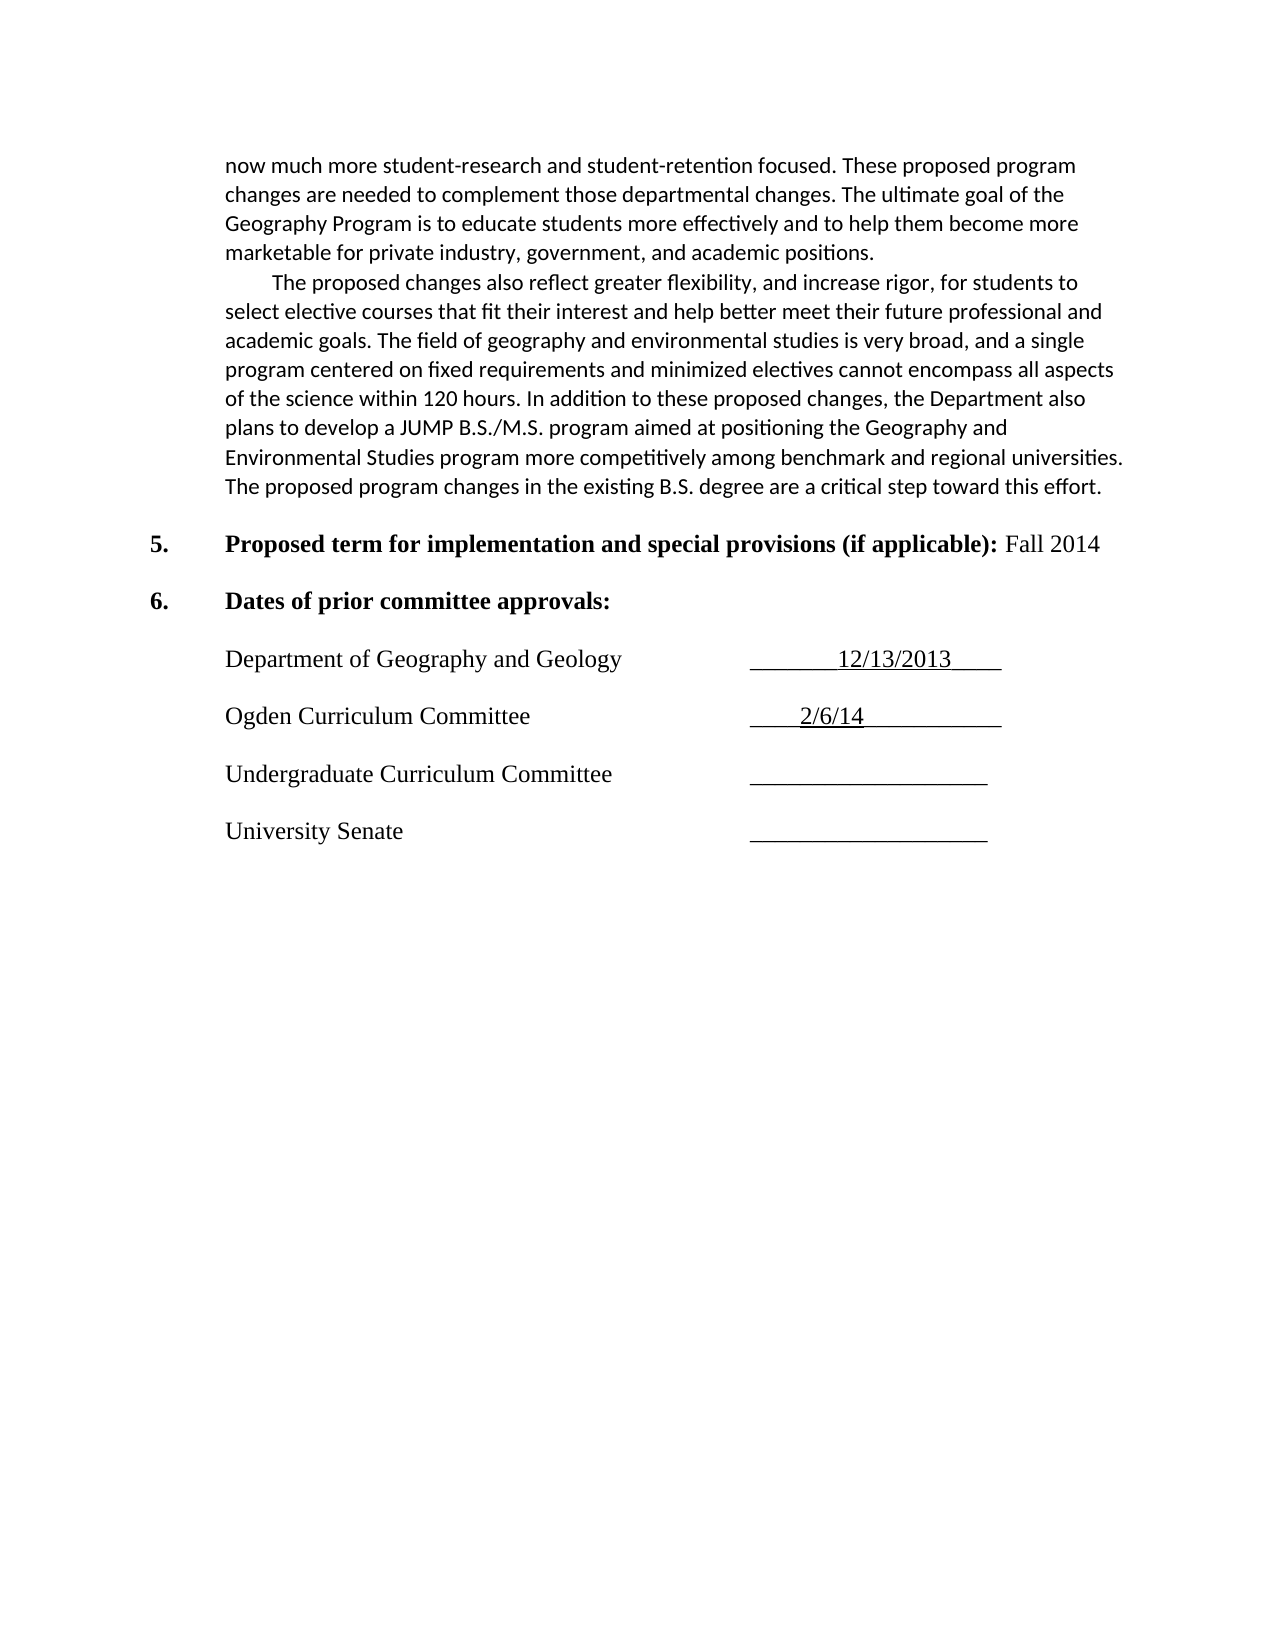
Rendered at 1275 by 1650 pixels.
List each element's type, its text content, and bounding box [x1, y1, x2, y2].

text Ogden Curriculum Committee ____2/6/14___________ [150, 701, 1125, 730]
text Department of Geography and Geology _______12/13/2013____ [150, 644, 1125, 672]
text Undergraduate Curriculum Committee ___________________ [150, 759, 1125, 787]
text 5. Proposed term for implementation and special provisions (if applicable): Fall 2014 [150, 529, 1125, 557]
text 6. Dates of prior committee approvals: [150, 586, 1125, 615]
text University Senate ___________________ [150, 816, 1125, 845]
text The proposed changes also reflect greater flexibility, and increase rigor, for students to select elective courses that fit their interest and help better meet their future professional and academic goals. The field of geography and environmental studies is very broad, and a single program centered on fixed requirements and minimized electives cannot encompass all aspects of the science within 120 hours. In addition to these proposed changes, the Department also plans to develop a JUMP B.S./M.S. program aimed at positioning the Geography and Environmental Studies program more competitively among benchmark and regional universities. The proposed program changes in the existing B.S. degree are a critical step toward this effort. [225, 267, 1125, 500]
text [225, 150, 1125, 267]
